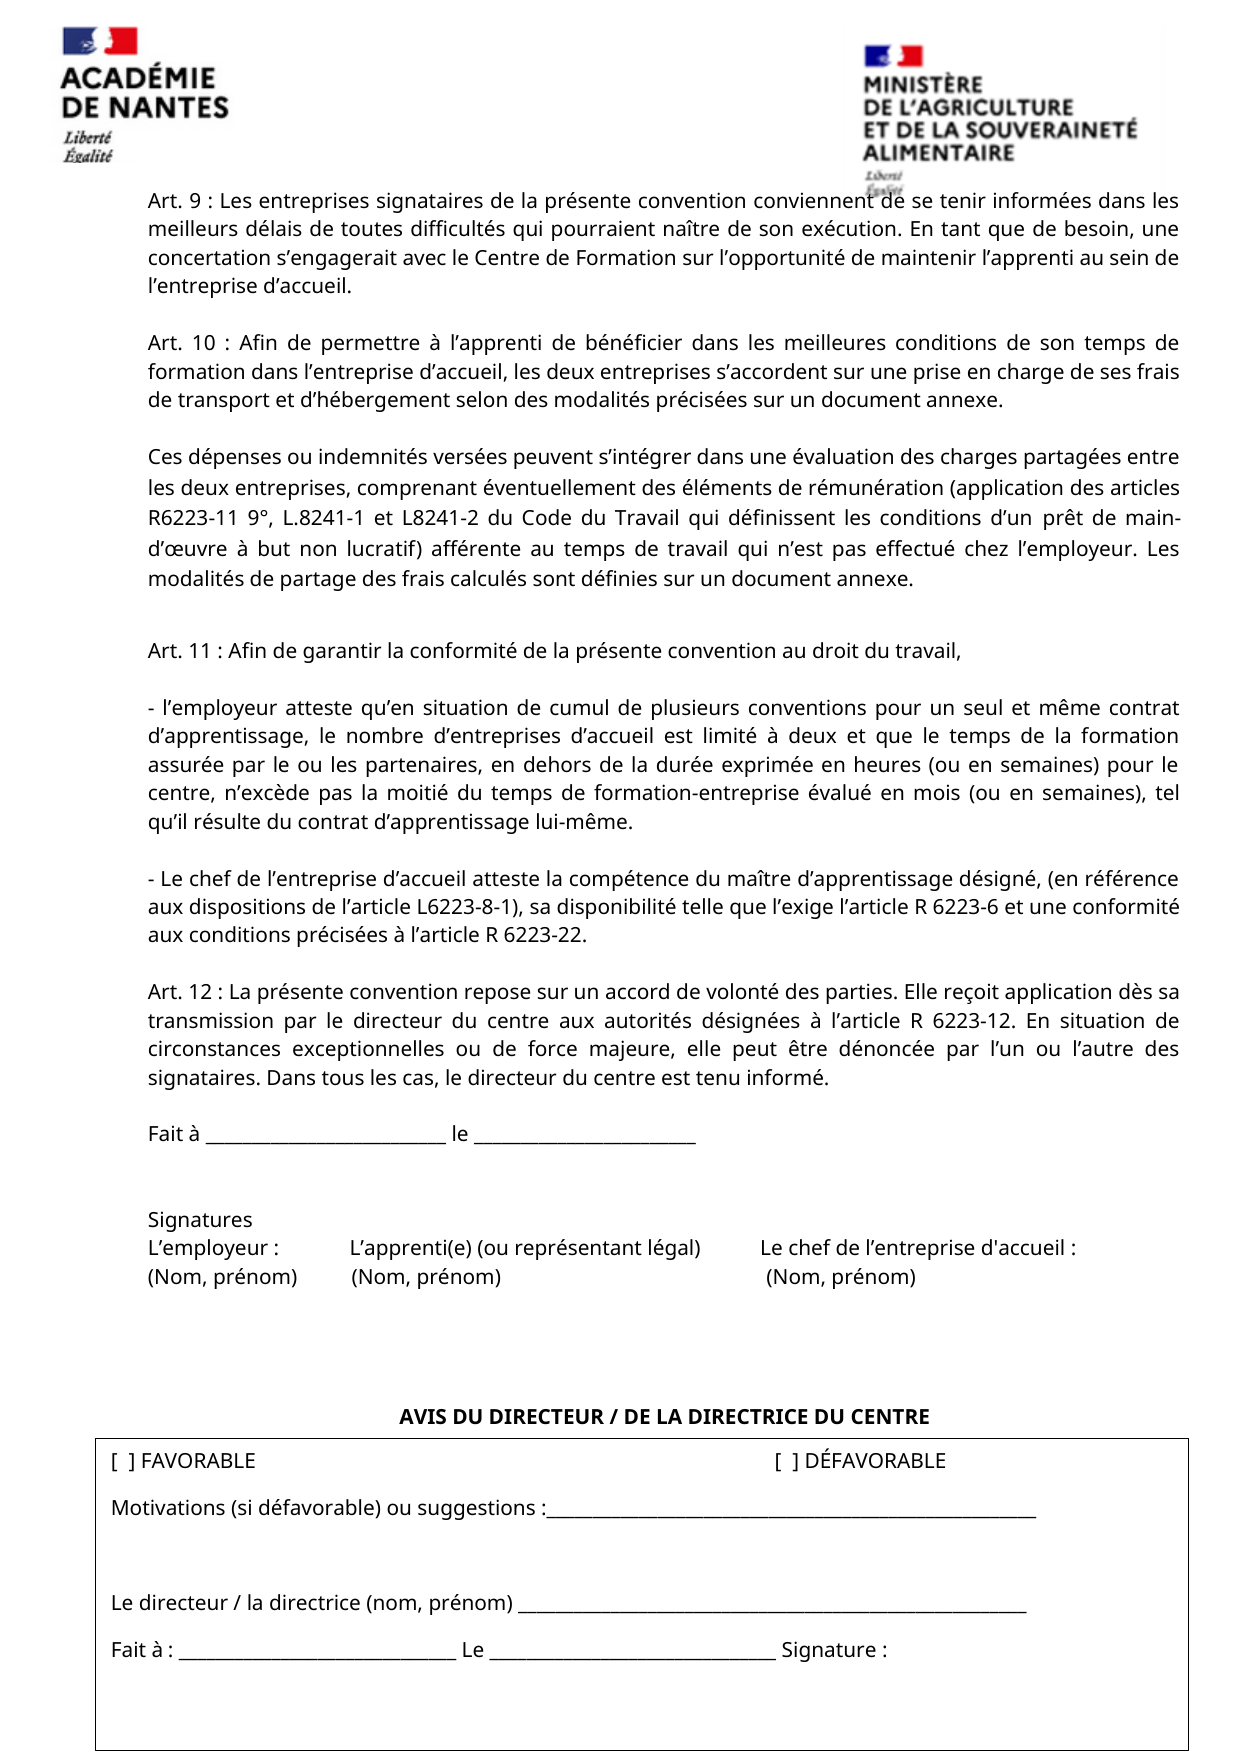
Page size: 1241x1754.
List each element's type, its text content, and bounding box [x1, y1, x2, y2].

text Ces dépenses ou indemnités versées peuvent s’intégrer dans une évaluation des charges partagées entre les deux entreprises, comprenant éventuellement des éléments de rémunération (application des articles R6223-11 9°, L.8241-1 et L8241-2 du Code du Travail qui définissent les conditions d’un prêt de main-d’œuvre à but non lucratif) afférente au temps de travail qui n’est pas effectué chez l’employeur. Les modalités de partage des frais calculés sont définies sur un document annexe. [148, 442, 1181, 593]
text - l’employeur atteste qu’en situation de cumul de plusieurs conventions pour un seul et même contrat d’apprentissage, le nombre d’entreprises d’accueil est limité à deux et que le temps de la formation assurée par le ou les partenaires, en dehors de la durée exprimée en heures (ou en semaines) pour le centre, n’excède pas la moitié du temps de formation-entreprise évalué en mois (ou en semaines), tel qu’il résulte du contrat d’apprentissage lui-même. [148, 693, 1181, 835]
text Art. 11 : Afin de garantir la conformité de la présente convention au droit du travail, [148, 636, 1181, 664]
text (Nom, prénom) (Nom, prénom) (Nom, prénom) [148, 1262, 1181, 1290]
text - Le chef de l’entreprise d’accueil atteste la compétence du maître d’apprentissage désigné, (en référence aux dispositions de l’article L6223-8-1), sa disponibilité telle que l’exige l’article R 6223-6 et une conformité aux conditions précisées à l’article R 6223-22. [148, 864, 1181, 949]
text AVIS DU DIRECTEUR / DE LA DIRECTRICE DU CENTRE [148, 1402, 1181, 1430]
picture [42, 25, 252, 163]
text Art. 12 : La présente convention repose sur un accord de volonté des parties. Elle reçoit application dès sa transmission par le directeur du centre aux autorités désignées à l’article R 6223-12. En situation de circonstances exceptionnelles ou de force majeure, elle peut être dénoncée par l’un ou l’autre des signataires. Dans tous les cas, le directeur du centre est tenu informé. [148, 977, 1181, 1091]
text Art. 9 : Les entreprises signataires de la présente convention conviennent de se tenir informées dans les meilleurs délais de toutes difficultés qui pourraient naître de son exécution. En tant que de besoin, une concertation s’engagerait avec le Centre de Formation sur l’opportunité de maintenir l’apprenti au sein de l’entreprise d’accueil. [148, 186, 1181, 300]
text Art. 10 : Afin de permettre à l’apprenti de bénéficier dans les meilleures conditions de son temps de formation dans l’entreprise d’accueil, les deux entreprises s’accordent sur une prise en charge de ses frais de transport et d’hébergement selon des modalités précisées sur un document annexe. [148, 328, 1181, 414]
text L’employeur : L’apprenti(e) (ou représentant légal) Le chef de l’entreprise d'accueil : [148, 1233, 1181, 1262]
picture [842, 25, 1165, 186]
text Signatures [148, 1205, 1181, 1233]
text Fait à __________________________ le ________________________ [148, 1119, 1181, 1148]
